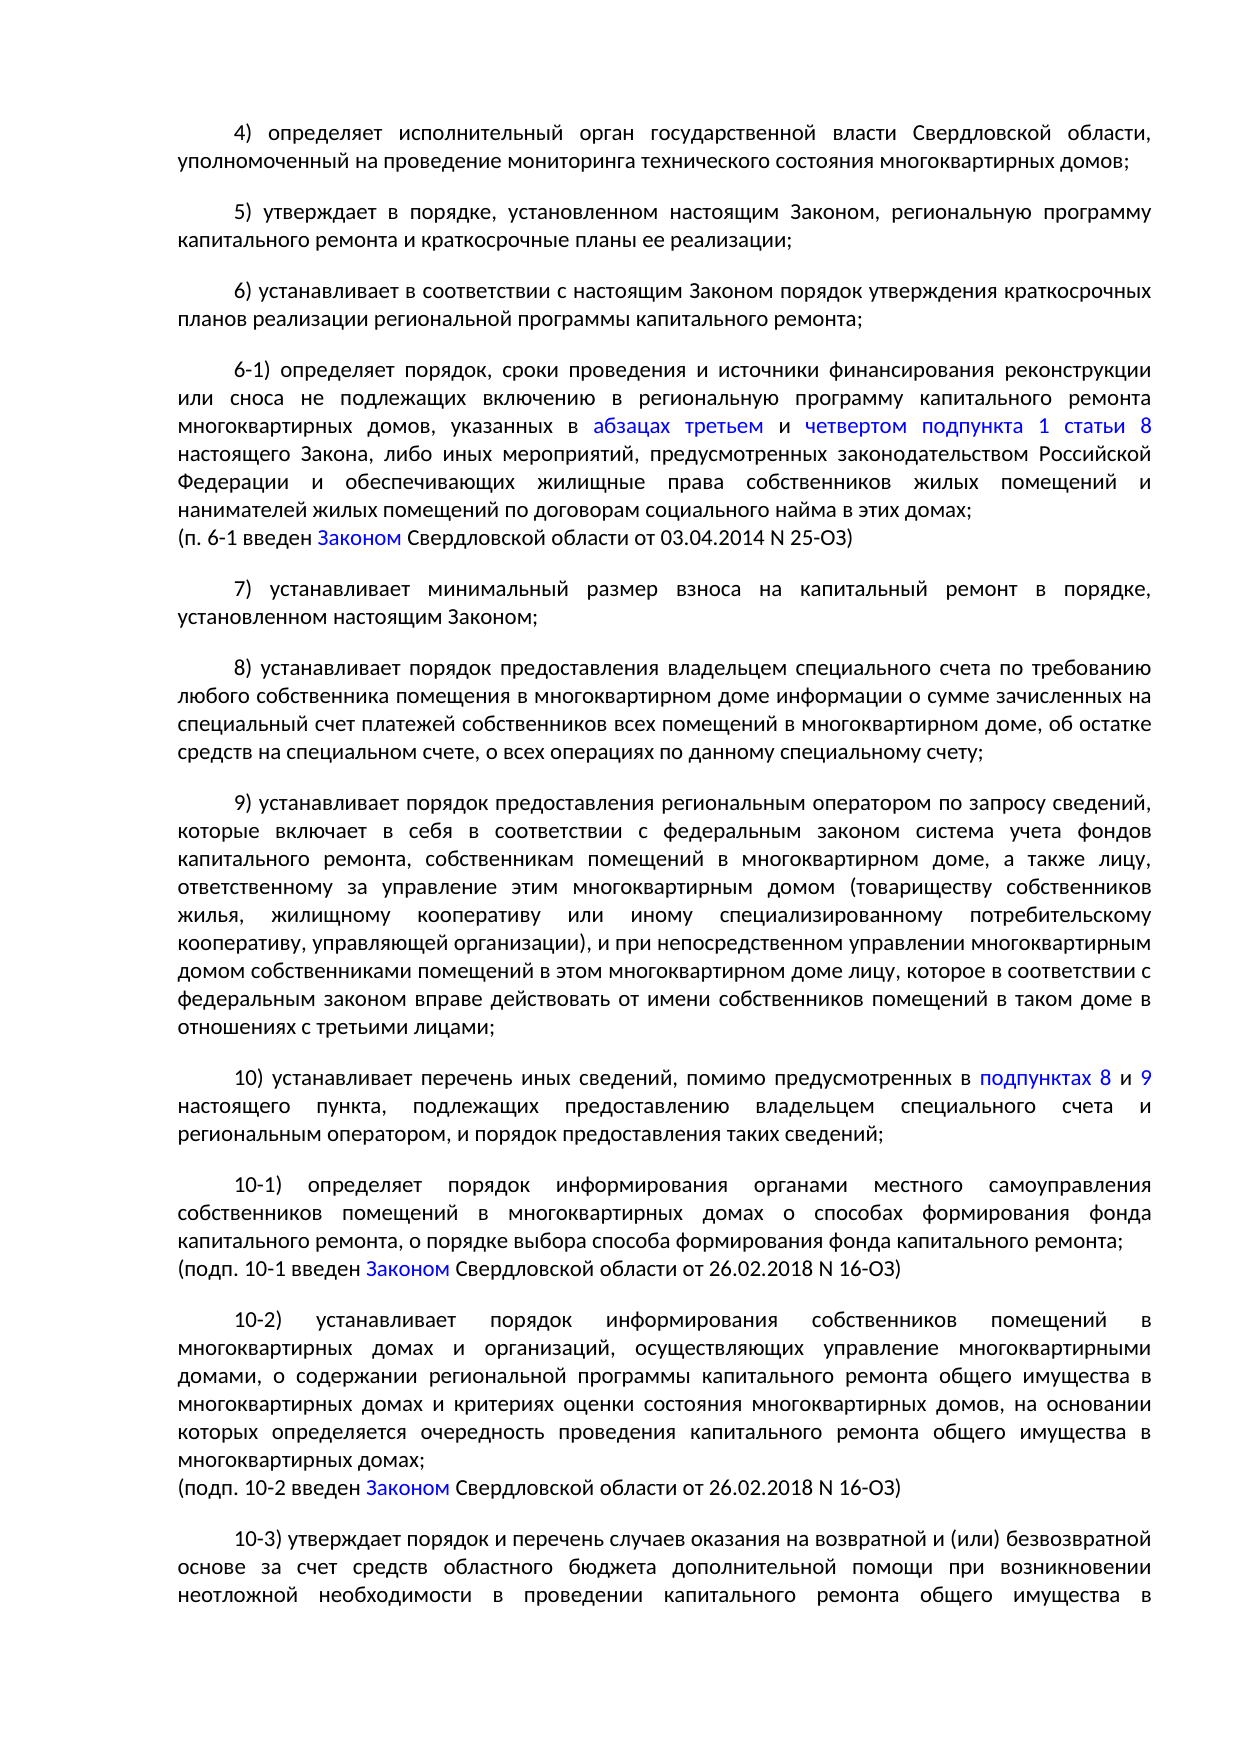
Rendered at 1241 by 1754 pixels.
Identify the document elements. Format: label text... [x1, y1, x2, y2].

text (подп. 10-1 введен Законом Свердловской области от 26.02.2018 N 16-ОЗ) [177, 1254, 1152, 1282]
text 10-2) устанавливает порядок информирования собственников помещений в многоквартирных домах и организаций, осуществляющих управление многоквартирными домами, о содержании региональной программы капитального ремонта общего имущества в многоквартирных домах и критериях оценки состояния многоквартирных домов, на основании которых определяется очередность проведения капитального ремонта общего имущества в многоквартирных домах; [177, 1305, 1152, 1473]
text 8) устанавливает порядок предоставления владельцем специального счета по требованию любого собственника помещения в многоквартирном доме информации о сумме зачисленных на специальный счет платежей собственников всех помещений в многоквартирном доме, об остатке средств на специальном счете, о всех операциях по данному специальному счету; [177, 653, 1152, 765]
text 5) утверждает в порядке, установленном настоящим Законом, региональную программу капитального ремонта и краткосрочные планы ее реализации; [177, 197, 1152, 253]
text 7) устанавливает минимальный размер взноса на капитальный ремонт в порядке, установленном настоящим Законом; [177, 574, 1152, 630]
text 9) устанавливает порядок предоставления региональным оператором по запросу сведений, которые включает в себя в соответствии с федеральным законом система учета фондов капитального ремонта, собственникам помещений в многоквартирном доме, а также лицу, ответственному за управление этим многоквартирным домом (товариществу собственников жилья, жилищному кооперативу или иному специализированному потребительскому кооперативу, управляющей организации), и при непосредственном управлении многоквартирным домом собственниками помещений в этом многоквартирном доме лицу, которое в соответствии с федеральным законом вправе действовать от имени собственников помещений в таком доме в отношениях с третьими лицами; [177, 788, 1152, 1040]
text 6) устанавливает в соответствии с настоящим Законом порядок утверждения краткосрочных планов реализации региональной программы капитального ремонта; [177, 276, 1152, 332]
text 10) устанавливает перечень иных сведений, помимо предусмотренных в подпунктах 8 и 9 настоящего пункта, подлежащих предоставлению владельцем специального счета и региональным оператором, и порядок предоставления таких сведений; [177, 1063, 1152, 1147]
text 6-1) определяет порядок, сроки проведения и источники финансирования реконструкции или сноса не подлежащих включению в региональную программу капитального ремонта многоквартирных домов, указанных в абзацах третьем и четвертом подпункта 1 статьи 8 настоящего Закона, либо иных мероприятий, предусмотренных законодательством Российской Федерации и обеспечивающих жилищные права собственников жилых помещений и нанимателей жилых помещений по договорам социального найма в этих домах; [177, 355, 1152, 523]
text 4) определяет исполнительный орган государственной власти Свердловской области, уполномоченный на проведение мониторинга технического состояния многоквартирных домов; [177, 118, 1152, 174]
text (подп. 10-2 введен Законом Свердловской области от 26.02.2018 N 16-ОЗ) [177, 1473, 1152, 1501]
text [177, 1524, 1152, 1608]
text (п. 6-1 введен Законом Свердловской области от 03.04.2014 N 25-ОЗ) [177, 523, 1152, 551]
text 10-1) определяет порядок информирования органами местного самоуправления собственников помещений в многоквартирных домах о способах формирования фонда капитального ремонта, о порядке выбора способа формирования фонда капитального ремонта; [177, 1170, 1152, 1254]
